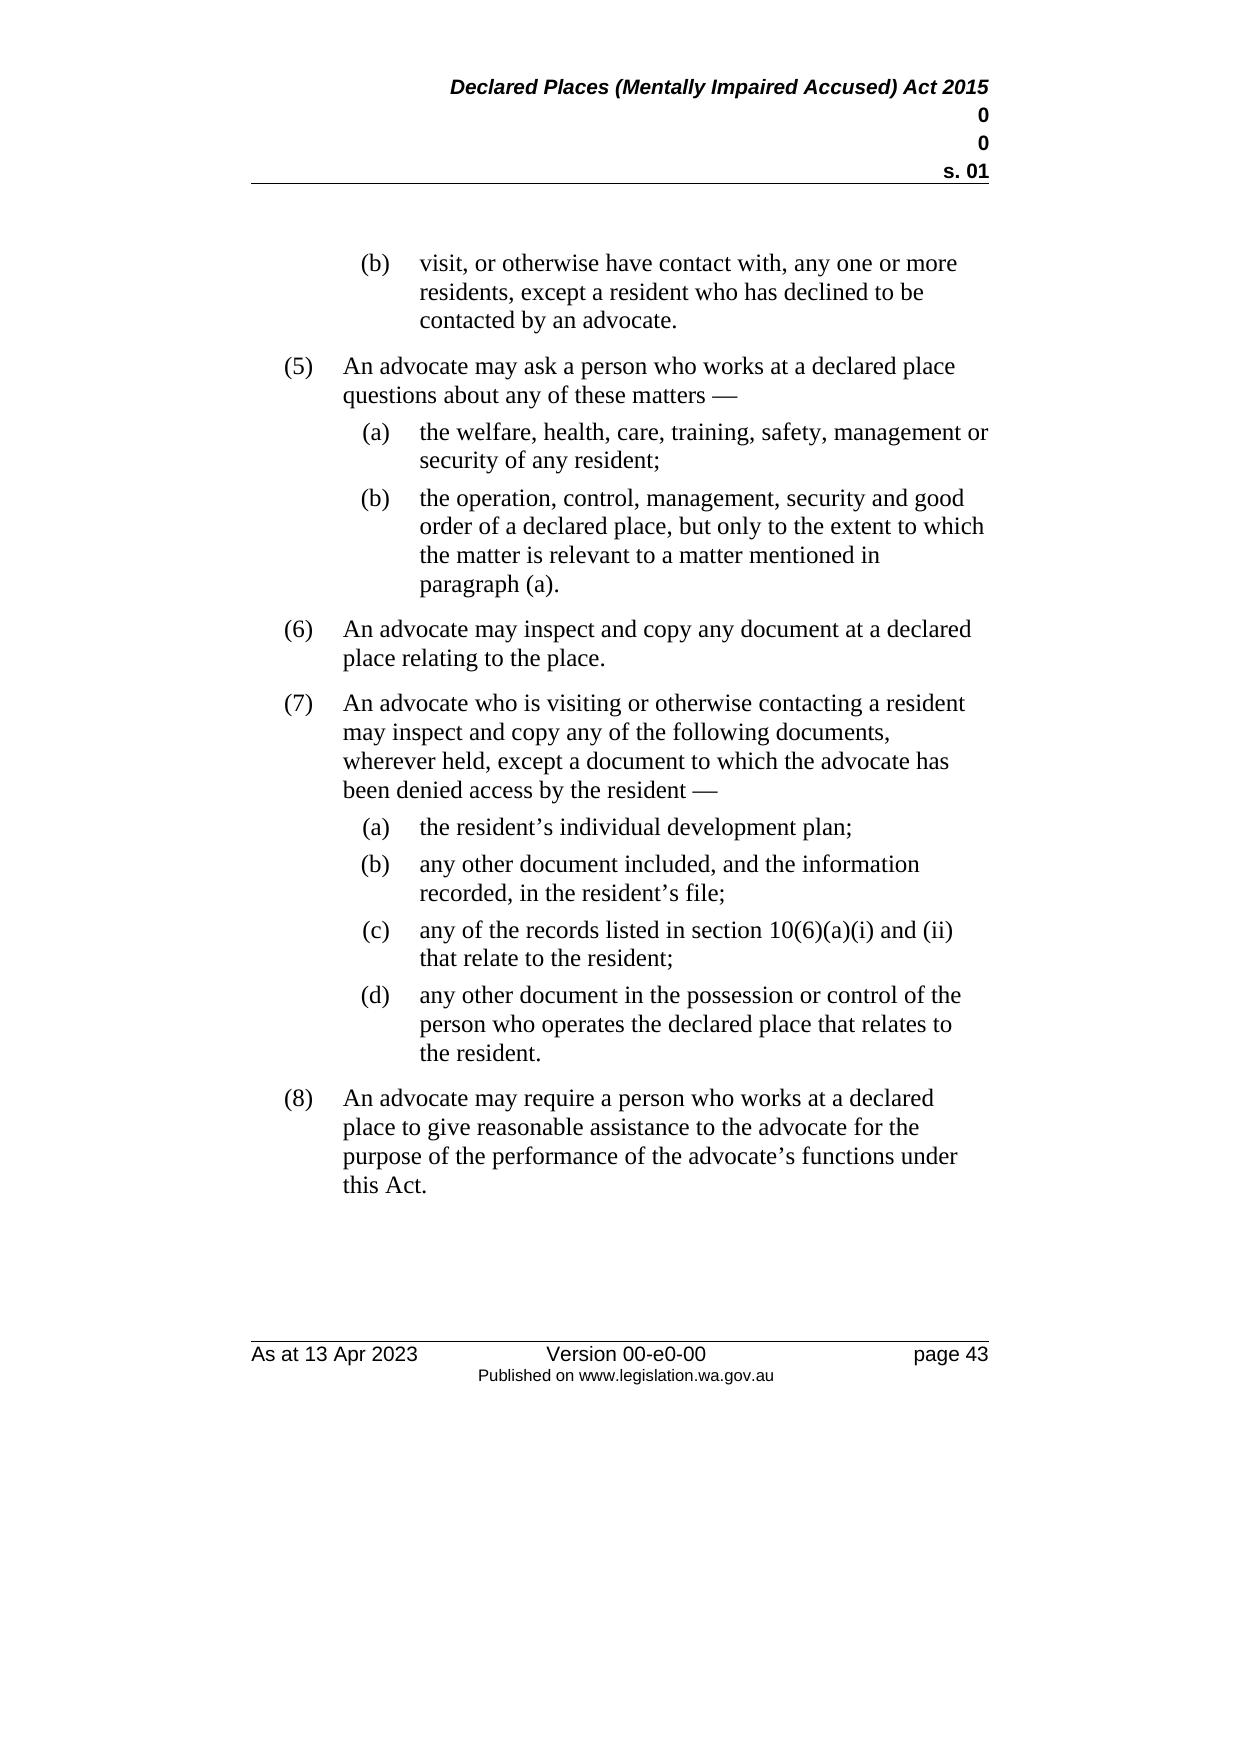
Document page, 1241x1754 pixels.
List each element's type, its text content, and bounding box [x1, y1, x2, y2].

text (d) any other document in the possession or control of the person who operates the declared place that relates to the resident. [251, 981, 989, 1067]
text (b) any other document included, and the information recorded, in the resident’s file; [251, 849, 989, 906]
text (6) An advocate may inspect and copy any document at a declared place relating to the place. [251, 614, 989, 672]
text (b) visit, or otherwise have contact with, any one or more residents, except a resident who has declined to be contacted by an advocate. [251, 248, 989, 334]
text (c) any of the records listed in section 10(6)(a)(i) and (ii) that relate to the resident; [251, 915, 989, 972]
text (b) the operation, control, management, security and good order of a declared place, but only to the extent to which the matter is relevant to a matter mentioned in paragraph (a). [251, 483, 989, 598]
text (a) the resident’s individual development plan; [251, 812, 989, 841]
text (5) An advocate may ask a person who works at a declared place questions about any of these matters — [251, 351, 989, 408]
text (8) An advocate may require a person who works at a declared place to give reasonable assistance to the advocate for the purpose of the performance of the advocate’s functions under this Act. [251, 1083, 989, 1198]
text (7) An advocate who is visiting or otherwise contacting a resident may inspect and copy any of the following documents, wherever held, except a document to which the advocate has been denied access by the resident — [251, 688, 989, 803]
text (a) the welfare, health, care, training, safety, management or security of any resident; [251, 417, 989, 474]
